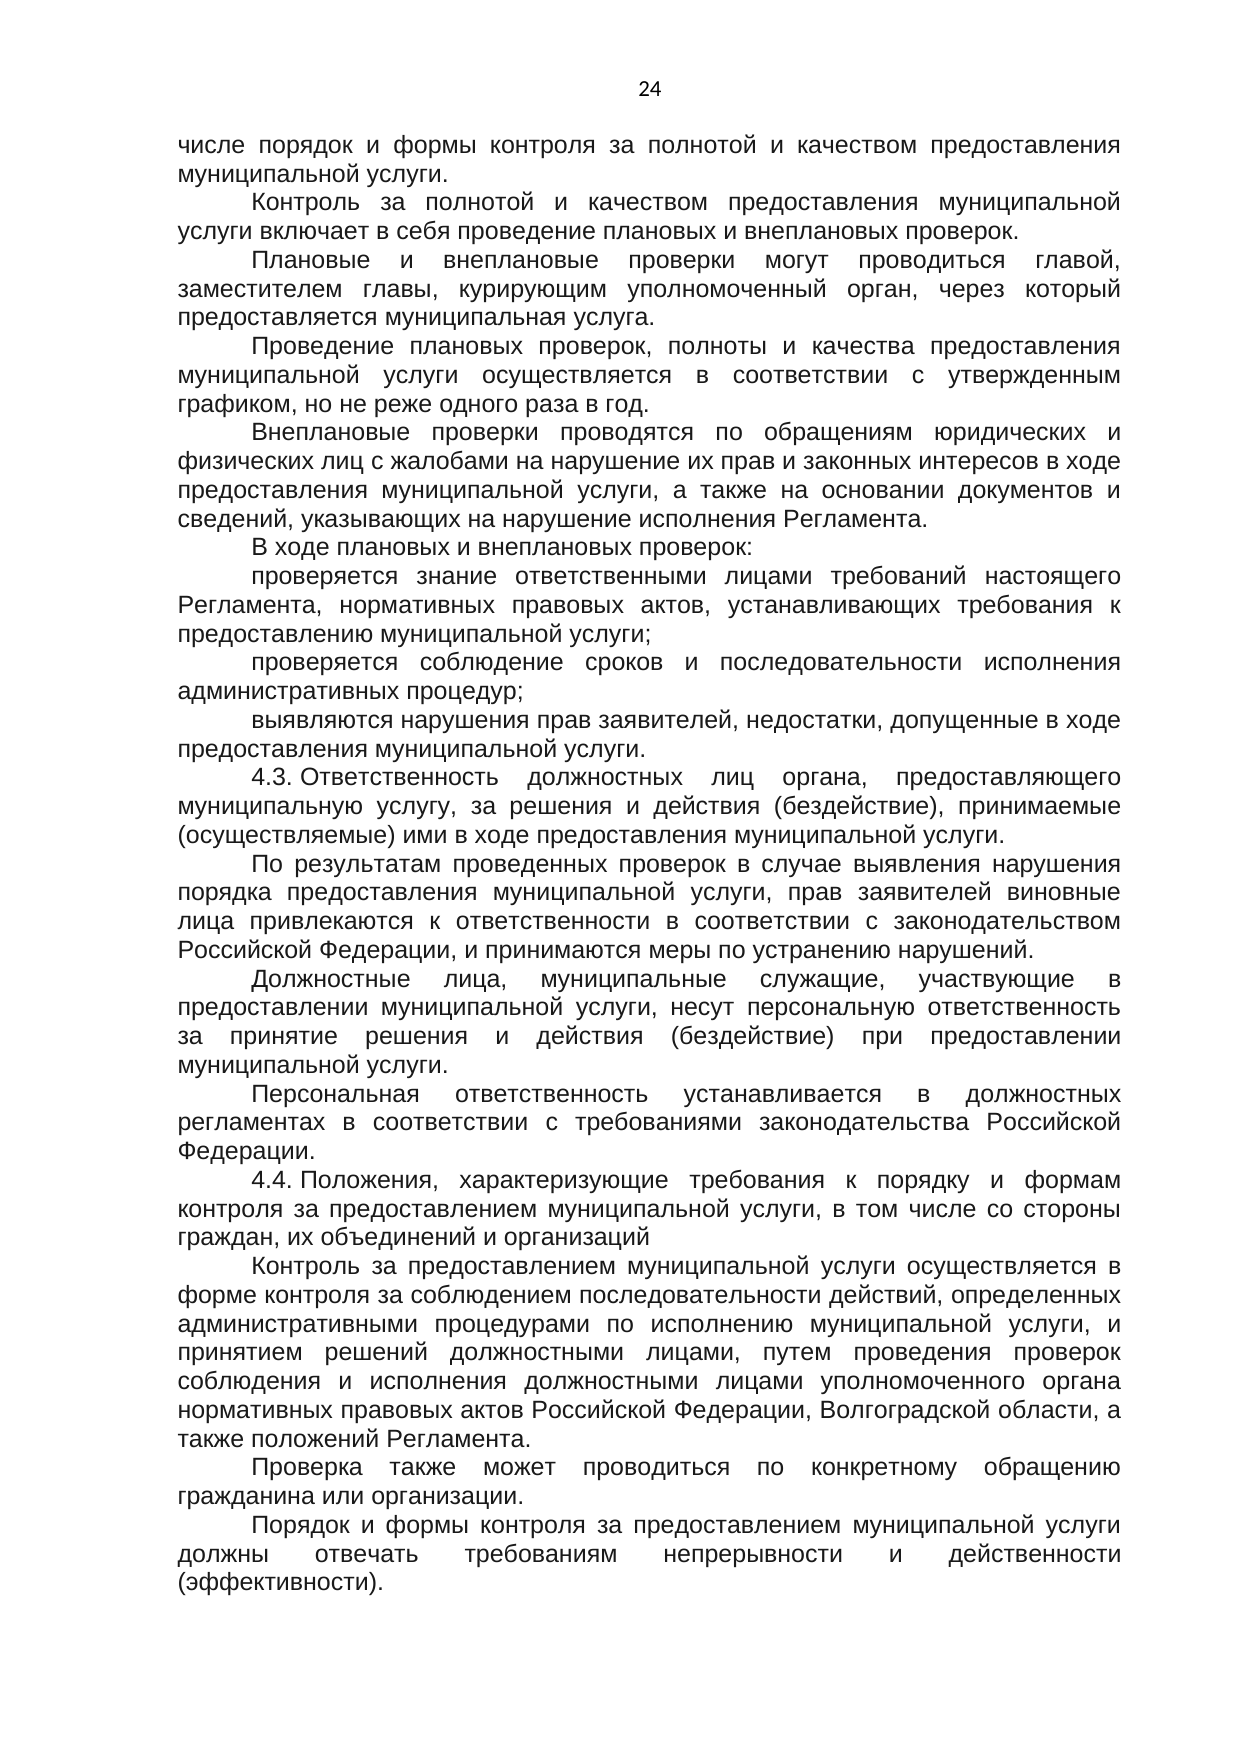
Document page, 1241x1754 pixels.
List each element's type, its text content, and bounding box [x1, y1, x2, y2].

text В ходе плановых и внеплановых проверок: [177, 532, 1122, 561]
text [177, 130, 1122, 187]
text Порядок и формы контроля за предоставлением муниципальной услуги должны отвечать требованиям непрерывности и действенности (эффективности). [177, 1510, 1122, 1596]
text выявляются нарушения прав заявителей, недостатки, допущенные в ходе предоставления муниципальной услуги. [177, 705, 1122, 762]
text 4.4. Положения, характеризующие требования к порядку и формам контроля за предоставлением муниципальной услуги, в том числе со стороны граждан, их объединений и организаций [177, 1165, 1122, 1251]
text Контроль за предоставлением муниципальной услуги осуществляется в форме контроля за соблюдением последовательности действий, определенных административными процедурами по исполнению муниципальной услуги, и принятием решений должностными лицами, путем проведения проверок соблюдения и исполнения должностными лицами уполномоченного органа нормативных правовых актов Российской Федерации, Волгоградской области, а также положений Регламента. [177, 1251, 1122, 1452]
text проверяется знание ответственными лицами требований настоящего Регламента, нормативных правовых актов, устанавливающих требования к предоставлению муниципальной услуги; [177, 561, 1122, 647]
text Проведение плановых проверок, полноты и качества предоставления муниципальной услуги осуществляется в соответствии с утвержденным графиком, но не реже одного раза в год. [177, 331, 1122, 417]
text По результатам проведенных проверок в случае выявления нарушения порядка предоставления муниципальной услуги, прав заявителей виновные лица привлекаются к ответственности в соответствии с законодательством Российской Федерации, и принимаются меры по устранению нарушений. [177, 849, 1122, 964]
text 4.3. Ответственность должностных лиц органа, предоставляющего муниципальную услугу, за решения и действия (бездействие), принимаемые (осуществляемые) ими в ходе предоставления муниципальной услуги. [177, 762, 1122, 849]
text проверяется соблюдение сроков и последовательности исполнения административных процедур; [177, 647, 1122, 705]
text Должностные лица, муниципальные служащие, участвующие в предоставлении муниципальной услуги, несут персональную ответственность за принятие решения и действия (бездействие) при предоставлении муниципальной услуги. [177, 964, 1122, 1079]
text Плановые и внеплановые проверки могут проводиться главой, заместителем главы, курирующим уполномоченный орган, через который предоставляется муниципальная услуга. [177, 245, 1122, 331]
text Персональная ответственность устанавливается в должностных регламентах в соответствии с требованиями законодательства Российской Федерации. [177, 1079, 1122, 1165]
text Проверка также может проводиться по конкретному обращению гражданина или организации. [177, 1452, 1122, 1510]
text Контроль за полнотой и качеством предоставления муниципальной услуги включает в себя проведение плановых и внеплановых проверок. [177, 187, 1122, 245]
text Внеплановые проверки проводятся по обращениям юридических и физических лиц с жалобами на нарушение их прав и законных интересов в ходе предоставления муниципальной услуги, а также на основании документов и сведений, указывающих на нарушение исполнения Регламента. [177, 417, 1122, 532]
